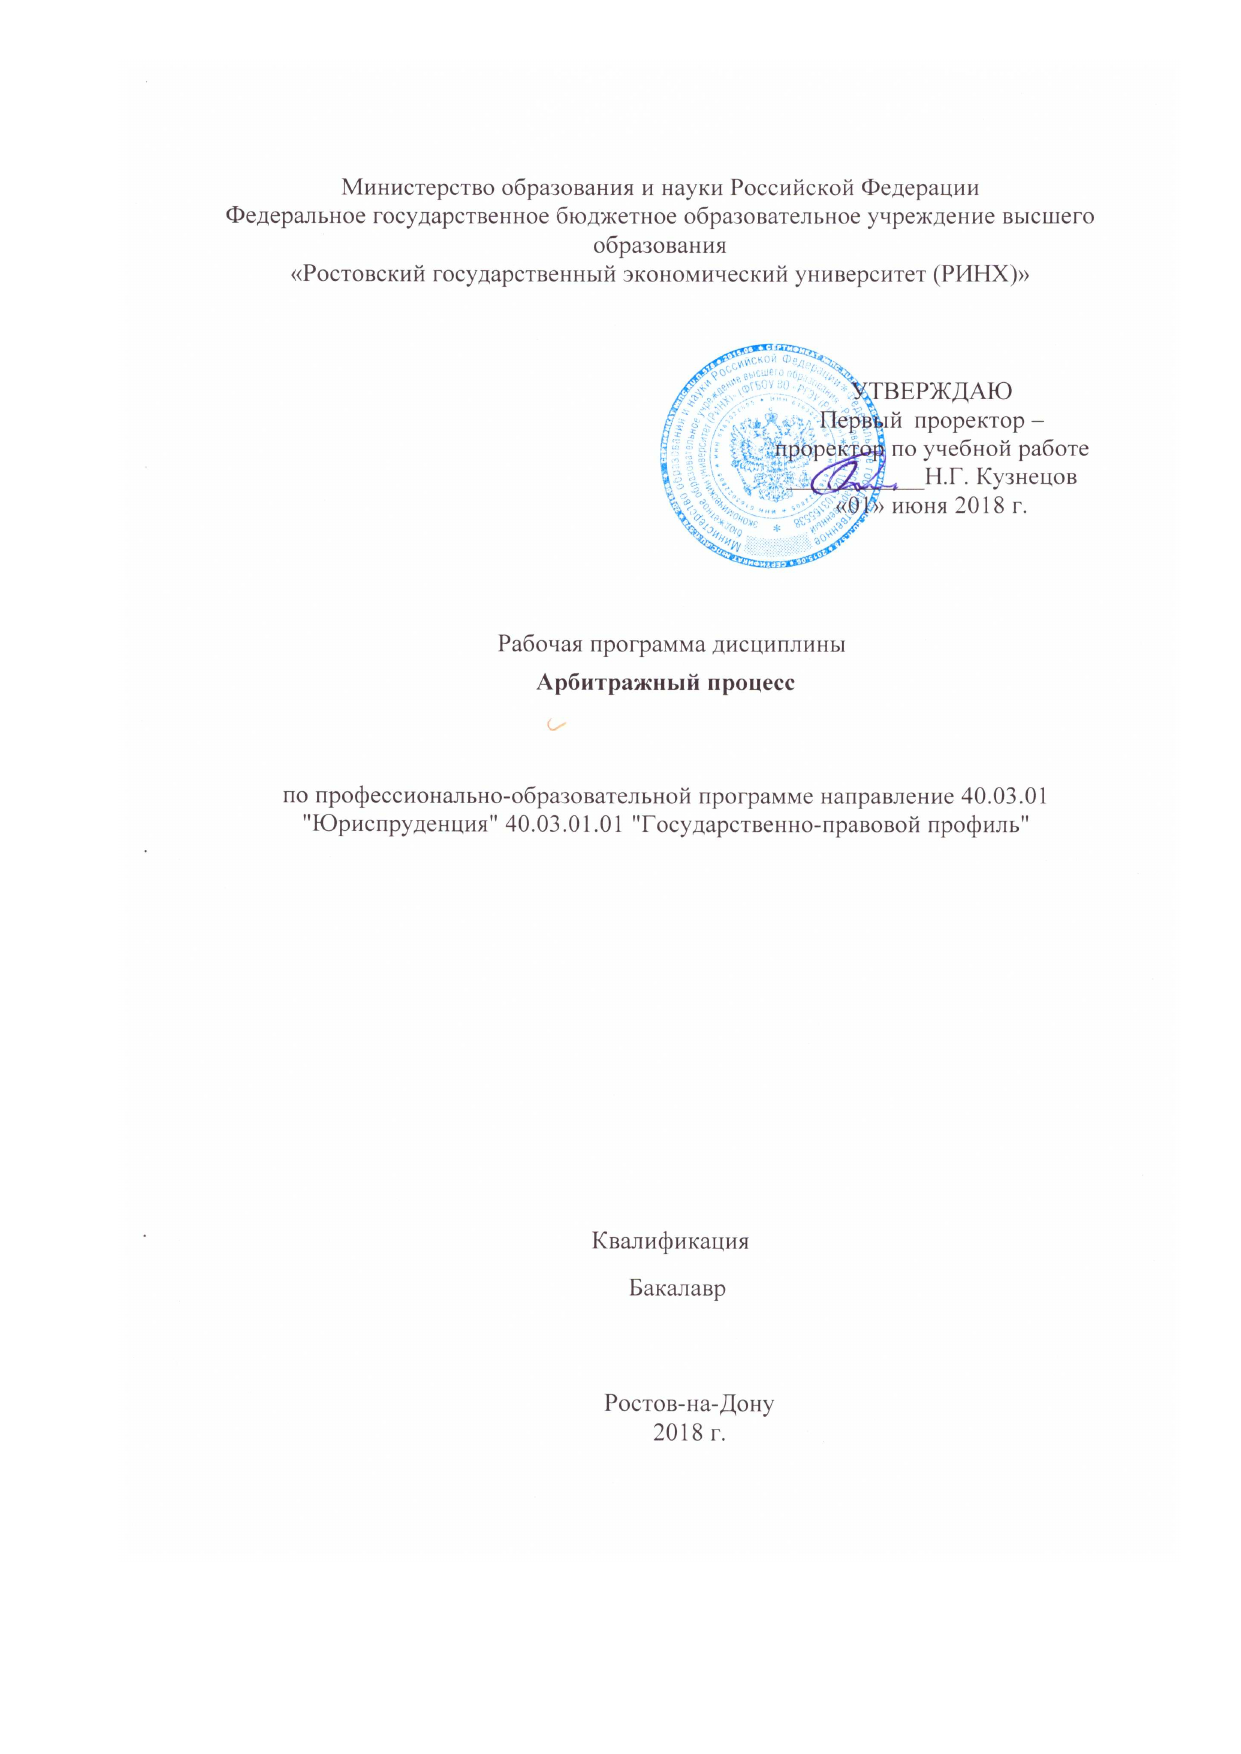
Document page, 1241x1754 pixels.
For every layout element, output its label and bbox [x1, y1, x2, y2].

picture [118, 59, 1182, 1562]
